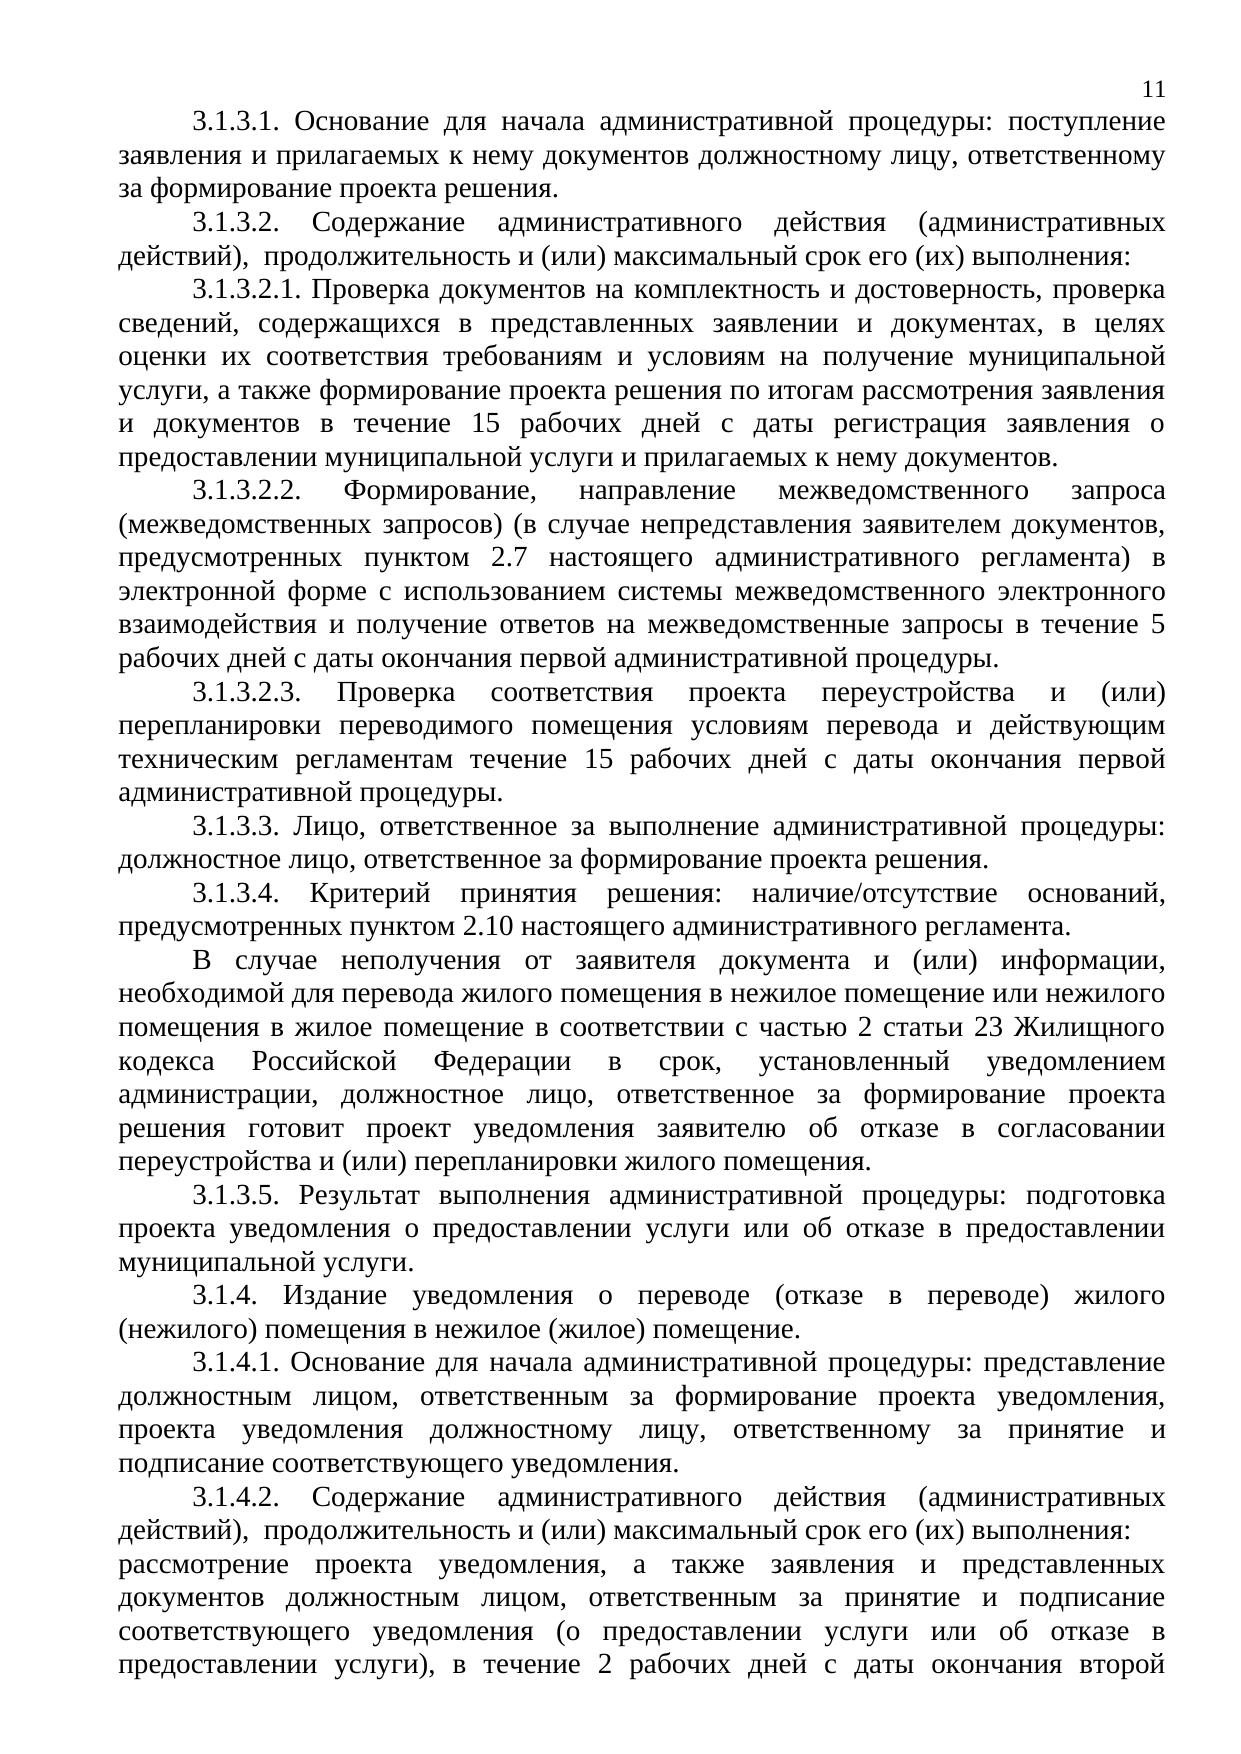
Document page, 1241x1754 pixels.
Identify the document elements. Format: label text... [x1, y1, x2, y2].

text 3.1.3.2. Содержание административного действия (административных действий), продолжительность и (или) максимальный срок его (их) выполнения: [118, 204, 1167, 271]
title 3.1.4. Издание уведомления о переводе (отказе в переводе) жилого (нежилого) помещения в нежилое (жилое) помещение. [118, 1277, 1167, 1344]
text В случае неполучения от заявителя документа и (или) информации, необходимой для перевода жилого помещения в нежилое помещение или нежилого помещения в жилое помещение в соответствии с частью 2 статьи 23 Жилищного кодекса Российской Федерации в срок, установленный уведомлением администрации, должностное лицо, ответственное за формирование проекта решения готовит проект уведомления заявителю об отказе в согласовании переустройства и (или) перепланировки жилого помещения. [118, 942, 1167, 1177]
text 3.1.3.2.3. Проверка соответствия проекта переустройства и (или) перепланировки переводимого помещения условиям перевода и действующим техническим регламентам течение 15 рабочих дней с даты окончания первой административной процедуры. [118, 674, 1167, 808]
text 3.1.3.4. Критерий принятия решения: наличие/отсутствие оснований, предусмотренных пунктом 2.10 настоящего административного регламента. [118, 875, 1167, 942]
title 3.1.3.1. Основание для начала административной процедуры: поступление заявления и прилагаемых к нему документов должностному лицу, ответственному за формирование проекта решения. [118, 103, 1167, 204]
text 3.1.3.2.2. Формирование, направление межведомственного запроса (межведомственных запросов) (в случае непредставления заявителем документов, предусмотренных пунктом 2.7 настоящего административного регламента) в электронной форме с использованием системы межведомственного электронного взаимодействия и получение ответов на межведомственные запросы в течение 5 рабочих дней с даты окончания первой административной процедуры. [118, 472, 1167, 674]
title 3.1.4.1. Основание для начала административной процедуры: представление должностным лицом, ответственным за формирование проекта уведомления, проекта уведомления должностному лицу, ответственному за принятие и подписание соответствующего уведомления. [118, 1344, 1167, 1479]
text 3.1.3.2.1. Проверка документов на комплектность и достоверность, проверка сведений, содержащихся в представленных заявлении и документах, в целях оценки их соответствия требованиям и условиям на получение муниципальной услуги, а также формирование проекта решения по итогам рассмотрения заявления и документов в течение 15 рабочих дней с даты регистрация заявления о предоставлении муниципальной услуги и прилагаемых к нему документов. [118, 271, 1167, 472]
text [118, 1546, 1167, 1680]
text 3.1.4.2. Содержание административного действия (административных действий), продолжительность и (или) максимальный срок его (их) выполнения: [118, 1479, 1167, 1546]
text 3.1.3.3. Лицо, ответственное за выполнение административной процедуры: должностное лицо, ответственное за формирование проекта решения. [118, 808, 1167, 875]
text 3.1.3.5. Результат выполнения административной процедуры: подготовка проекта уведомления о предоставлении услуги или об отказе в предоставлении муниципальной услуги. [118, 1177, 1167, 1277]
